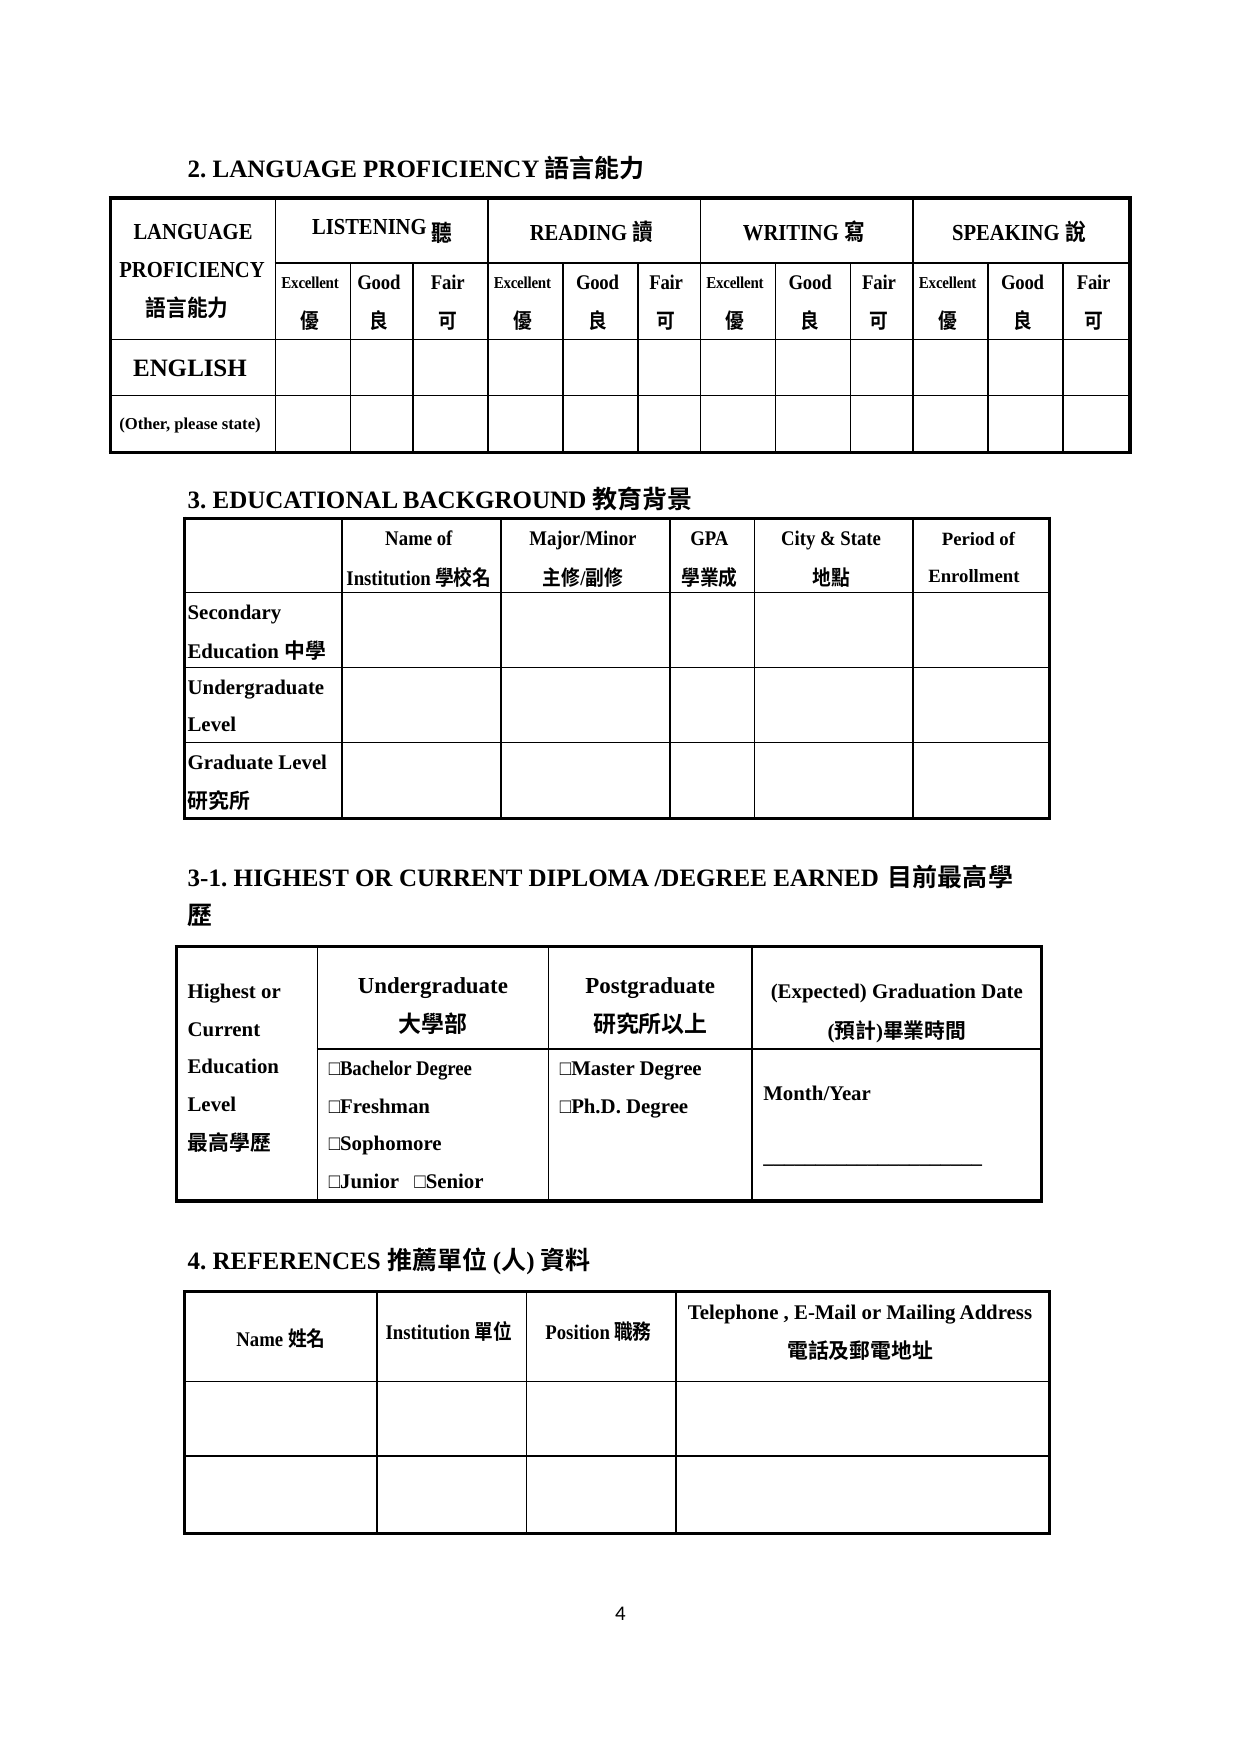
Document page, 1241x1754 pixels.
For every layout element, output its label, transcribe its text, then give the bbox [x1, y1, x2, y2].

table_cell [989, 396, 1062, 451]
table_cell [914, 743, 1048, 817]
table_cell [677, 1457, 1048, 1532]
table_header Telephone , E-Mail or Mailing Address電話及郵電地址 [677, 1293, 1048, 1381]
table_cell Excellent優 [914, 264, 987, 339]
table_cell [671, 743, 754, 817]
table_header GPA 學業成績 [671, 520, 754, 592]
table_header Period of Enrollment 修業年限 [914, 520, 1048, 592]
table_cell □Bachelor Degree □Freshman □Sophomore □Junior □Senior [318, 1050, 548, 1199]
table_cell [671, 668, 754, 742]
table_header Name 姓名 [186, 1293, 376, 1381]
table_cell [701, 396, 775, 451]
text 4. REFERENCES 推薦單位 (人) 資料 [187, 1240, 1013, 1277]
table_cell [677, 1382, 1048, 1455]
table_cell [527, 1457, 675, 1532]
table_cell [343, 593, 500, 667]
table_cell Excellent優 [489, 264, 562, 339]
table_cell Fair 可 [1064, 264, 1128, 339]
table_cell [1064, 340, 1128, 395]
table_cell □Master Degree □Ph.D. Degree [549, 1050, 751, 1199]
table_cell [701, 340, 775, 395]
table_cell ENGLISH [112, 340, 275, 395]
table_cell Good良 [564, 264, 637, 339]
table_cell Fair可 [851, 264, 912, 339]
table_cell Excellent 優 [276, 264, 350, 339]
table_cell [755, 743, 912, 817]
table_header Highest or Current Education Level 最高學歷 [178, 948, 317, 1199]
table_cell [489, 340, 562, 395]
table_cell Good良 [351, 264, 412, 339]
table_cell [914, 396, 987, 451]
table_cell [564, 340, 637, 395]
table_cell Fair 可 [414, 264, 487, 339]
table_cell [502, 593, 669, 667]
table_header Name of Institution學校名 [343, 520, 500, 592]
table_cell [351, 396, 412, 451]
table_cell [914, 668, 1048, 742]
table_cell [351, 340, 412, 395]
table_cell [671, 593, 754, 667]
table_header (Expected) Graduation Date (預計)畢業時間 [753, 948, 1040, 1048]
table_cell [755, 593, 912, 667]
table_cell [186, 1457, 376, 1532]
table_cell [851, 340, 912, 395]
table_cell [502, 668, 669, 742]
table_cell [1064, 396, 1128, 451]
text 3. EDUCATIONAL BACKGROUND 教育背景 [187, 479, 1053, 517]
table_header Institution 單位 [378, 1293, 526, 1381]
table_header LISTENING聽 [276, 200, 487, 262]
table_cell [276, 396, 350, 451]
text 3-1. HIGHEST OR CURRENT DIPLOMA /DEGREE EARNED 目前最高學歷 [187, 857, 1013, 932]
table_cell [851, 396, 912, 451]
table_cell [639, 396, 700, 451]
table_cell [276, 340, 350, 395]
table_cell [776, 396, 850, 451]
table_cell [489, 396, 562, 451]
table_cell Graduate Level 研究所 [186, 743, 341, 817]
table_header City & State 地點 [755, 520, 912, 592]
table_header READING 讀 [489, 200, 700, 262]
table_cell [414, 340, 487, 395]
table_cell [378, 1382, 526, 1455]
table_cell [343, 743, 500, 817]
text 2. LANGUAGE PROFICIENCY語言能力 [187, 151, 1053, 184]
table_header Major/Minor 主修/副修 [502, 520, 669, 592]
table_cell [755, 668, 912, 742]
table_cell Undergraduate Level 大學 [186, 668, 341, 742]
table_cell (Other, please state) [112, 396, 275, 451]
table_cell [639, 340, 700, 395]
table_cell Good良 [776, 264, 850, 339]
table_header Postgraduate 研究所以上 [549, 948, 751, 1048]
table_cell [564, 396, 637, 451]
table_cell [186, 1382, 376, 1455]
table_header SPEAKING 說 [914, 200, 1128, 262]
table_cell Month/Year _____________________ [753, 1050, 1040, 1199]
table_cell [502, 743, 669, 817]
table_cell [414, 396, 487, 451]
table_header WRITING 寫 [701, 200, 912, 262]
table_cell [343, 668, 500, 742]
table_cell [914, 593, 1048, 667]
table_cell Secondary Education 中學 [186, 593, 341, 667]
table_cell [378, 1457, 526, 1532]
table_header Position職務 [527, 1293, 675, 1381]
table_cell Excellent優 [701, 264, 775, 339]
table_header LANGUAGE PROFICIENCY 語言能力 [112, 200, 275, 339]
table_header [186, 520, 341, 592]
table_cell Fair可 [639, 264, 700, 339]
table_cell [776, 340, 850, 395]
table_cell [527, 1382, 675, 1455]
table_cell [989, 340, 1062, 395]
table_header Undergraduate 大學部 [318, 948, 548, 1048]
table_cell [914, 340, 987, 395]
table_cell Good良 [989, 264, 1062, 339]
